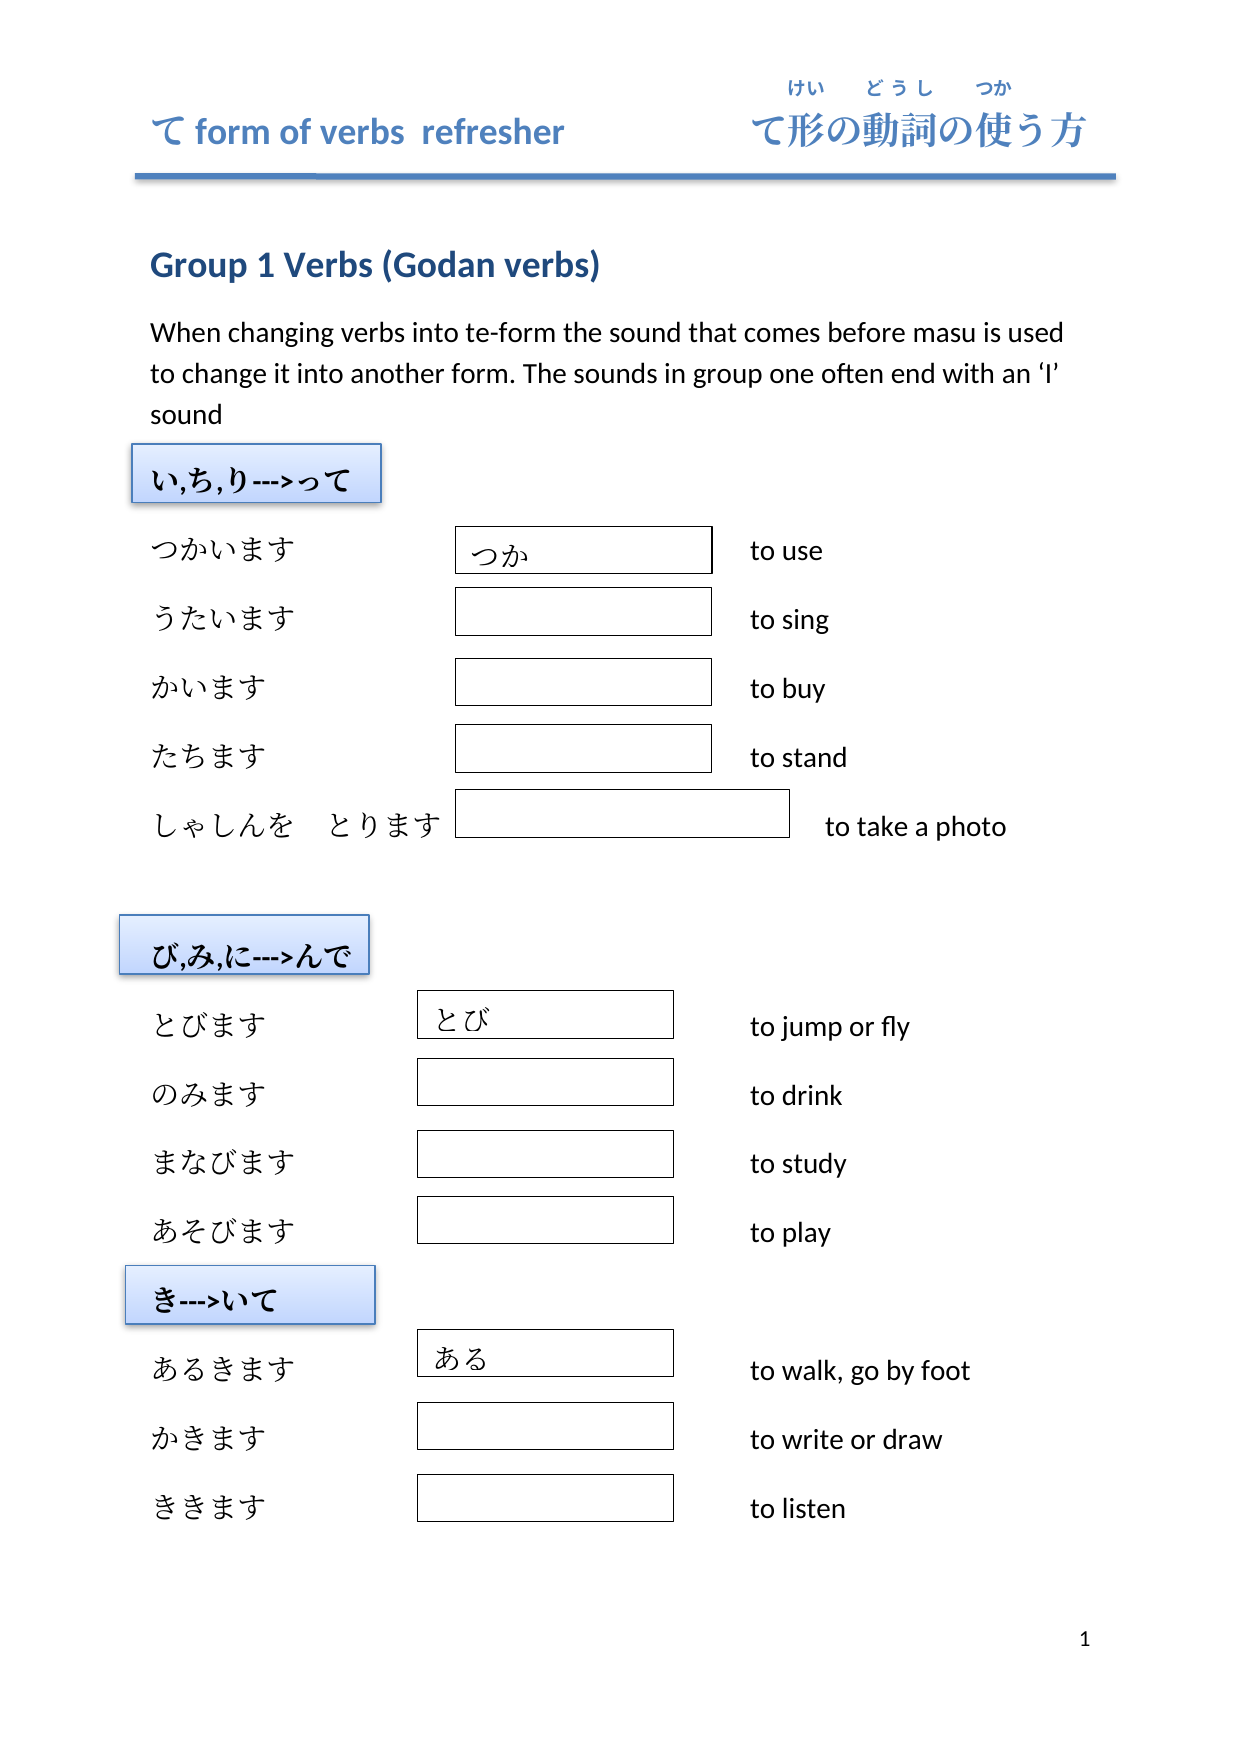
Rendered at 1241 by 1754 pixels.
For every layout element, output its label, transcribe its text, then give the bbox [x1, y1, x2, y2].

text かいます to buy [150, 665, 1090, 707]
text き--->いて [150, 1278, 1090, 1320]
text まなびます to study [150, 1140, 1090, 1182]
text とびます to jump or fly [150, 1002, 1090, 1044]
text のみます to drink [150, 1071, 1090, 1113]
text たちます to stand [150, 734, 1090, 776]
text When changing verbs into te-form the sound that comes before masu is used to change it into another form. The sounds in group one often end with an ‘I’ sound [150, 314, 1090, 432]
text い,ち,り--->って [150, 458, 1090, 500]
text Group 1 Verbs (Godan verbs) [150, 241, 1090, 287]
text しゃしんを とります to take a photo [150, 803, 1090, 845]
text つかいます to use [713, 527, 1090, 569]
text び,み,に--->んで [150, 933, 1090, 975]
text かきます to write or draw [150, 1416, 1090, 1458]
text てform of verbs refresher てののう方 [150, 74, 1090, 155]
text ききます to listen [150, 1485, 1090, 1527]
text あそびます to play [150, 1209, 1090, 1251]
text あるきます to walk, go by foot [150, 1347, 1090, 1389]
text うたいます to sing [150, 596, 1090, 638]
text つかいます to use [150, 527, 455, 569]
